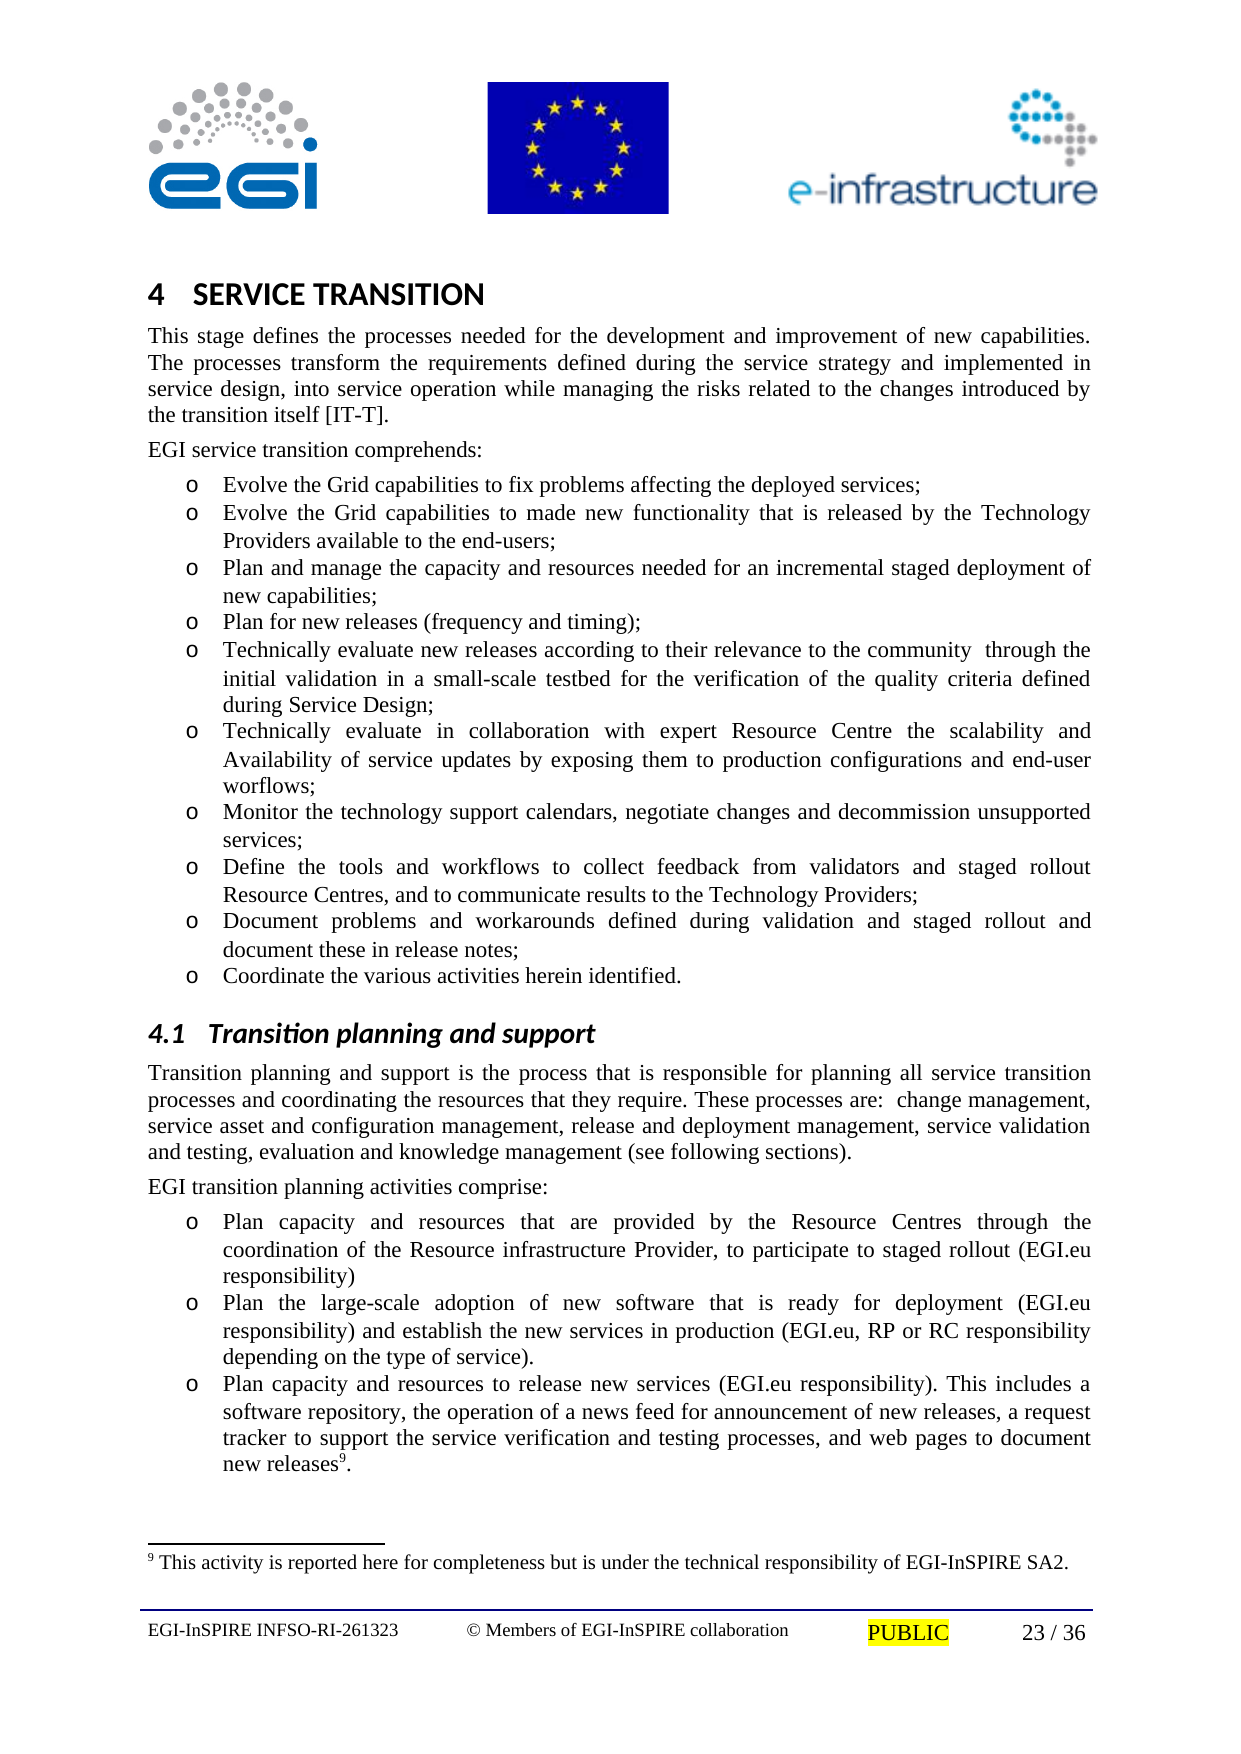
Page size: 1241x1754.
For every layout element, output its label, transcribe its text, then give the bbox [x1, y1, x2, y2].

text This stage defines the processes needed for the development and improvement of new capabilities. The processes transform the requirements defined during the service strategy and implemented in service design, into service operation while managing the risks related to the changes introduced by the transition itself [IT-T]. [148, 322, 1092, 428]
subtitle Service Transition [148, 273, 1092, 314]
list Coordinate the various activities herein identified. [185, 962, 1092, 990]
list Plan capacity and resources that are provided by the Resource Centres through the coordination of the Resource infrastructure Provider, to participate to staged rollout (EGI.eu responsibility) [185, 1208, 1092, 1289]
list Plan capacity and resources to release new services (EGI.eu responsibility). This includes a software repository, the operation of a news feed for announcement of new releases, a request tracker to support the service verification and testing processes, and web pages to document new releases. [185, 1369, 1092, 1477]
picture [147, 82, 319, 211]
list Document problems and workarounds defined during validation and staged rollout and document these in release notes; [185, 907, 1092, 962]
list Plan the large-scale adoption of new software that is ready for deployment (EGI.eu responsibility) and establish the new services in production (EGI.eu, RP or RC responsibility depending on the type of service). [185, 1289, 1092, 1369]
list Plan and manage the capacity and resources needed for an incremental staged deployment of new capabilities; [185, 554, 1092, 608]
text EGI transition planning activities comprise: [148, 1173, 1092, 1199]
list Plan for new releases (frequency and timing); [185, 608, 1092, 636]
list Define the tools and workflows to collect feedback from validators and staged rollout Resource Centres, and to communicate results to the Technology Providers; [185, 853, 1092, 907]
subtitle Transition planning and support [148, 1015, 1092, 1051]
list Technically evaluate in collaboration with expert Resource Centre the scalability and Availability of service updates by exposing them to production configurations and end-user worflows; [185, 717, 1092, 798]
list Evolve the Grid capabilities to made new functionality that is released by the Technology Providers available to the end-users; [185, 499, 1092, 554]
list Monitor the technology support calendars, negotiate changes and decommission unsupported services; [185, 798, 1092, 853]
picture [487, 82, 669, 214]
list Evolve the Grid capabilities to fix problems affecting the deployed services; [185, 471, 1092, 499]
text Transition planning and support is the process that is responsible for planning all service transition processes and coordinating the resources that they require. These processes are: change management, service asset and configuration management, release and deployment management, service validation and testing, evaluation and knowledge management (see following sections). [148, 1059, 1092, 1165]
text EGI service transition comprehends: [148, 436, 1092, 462]
list Technically evaluate new releases according to their relevance to the community through the initial validation in a small-scale testbed for the verification of the quality criteria defined during Service Design; [185, 636, 1092, 717]
picture [781, 82, 1106, 214]
